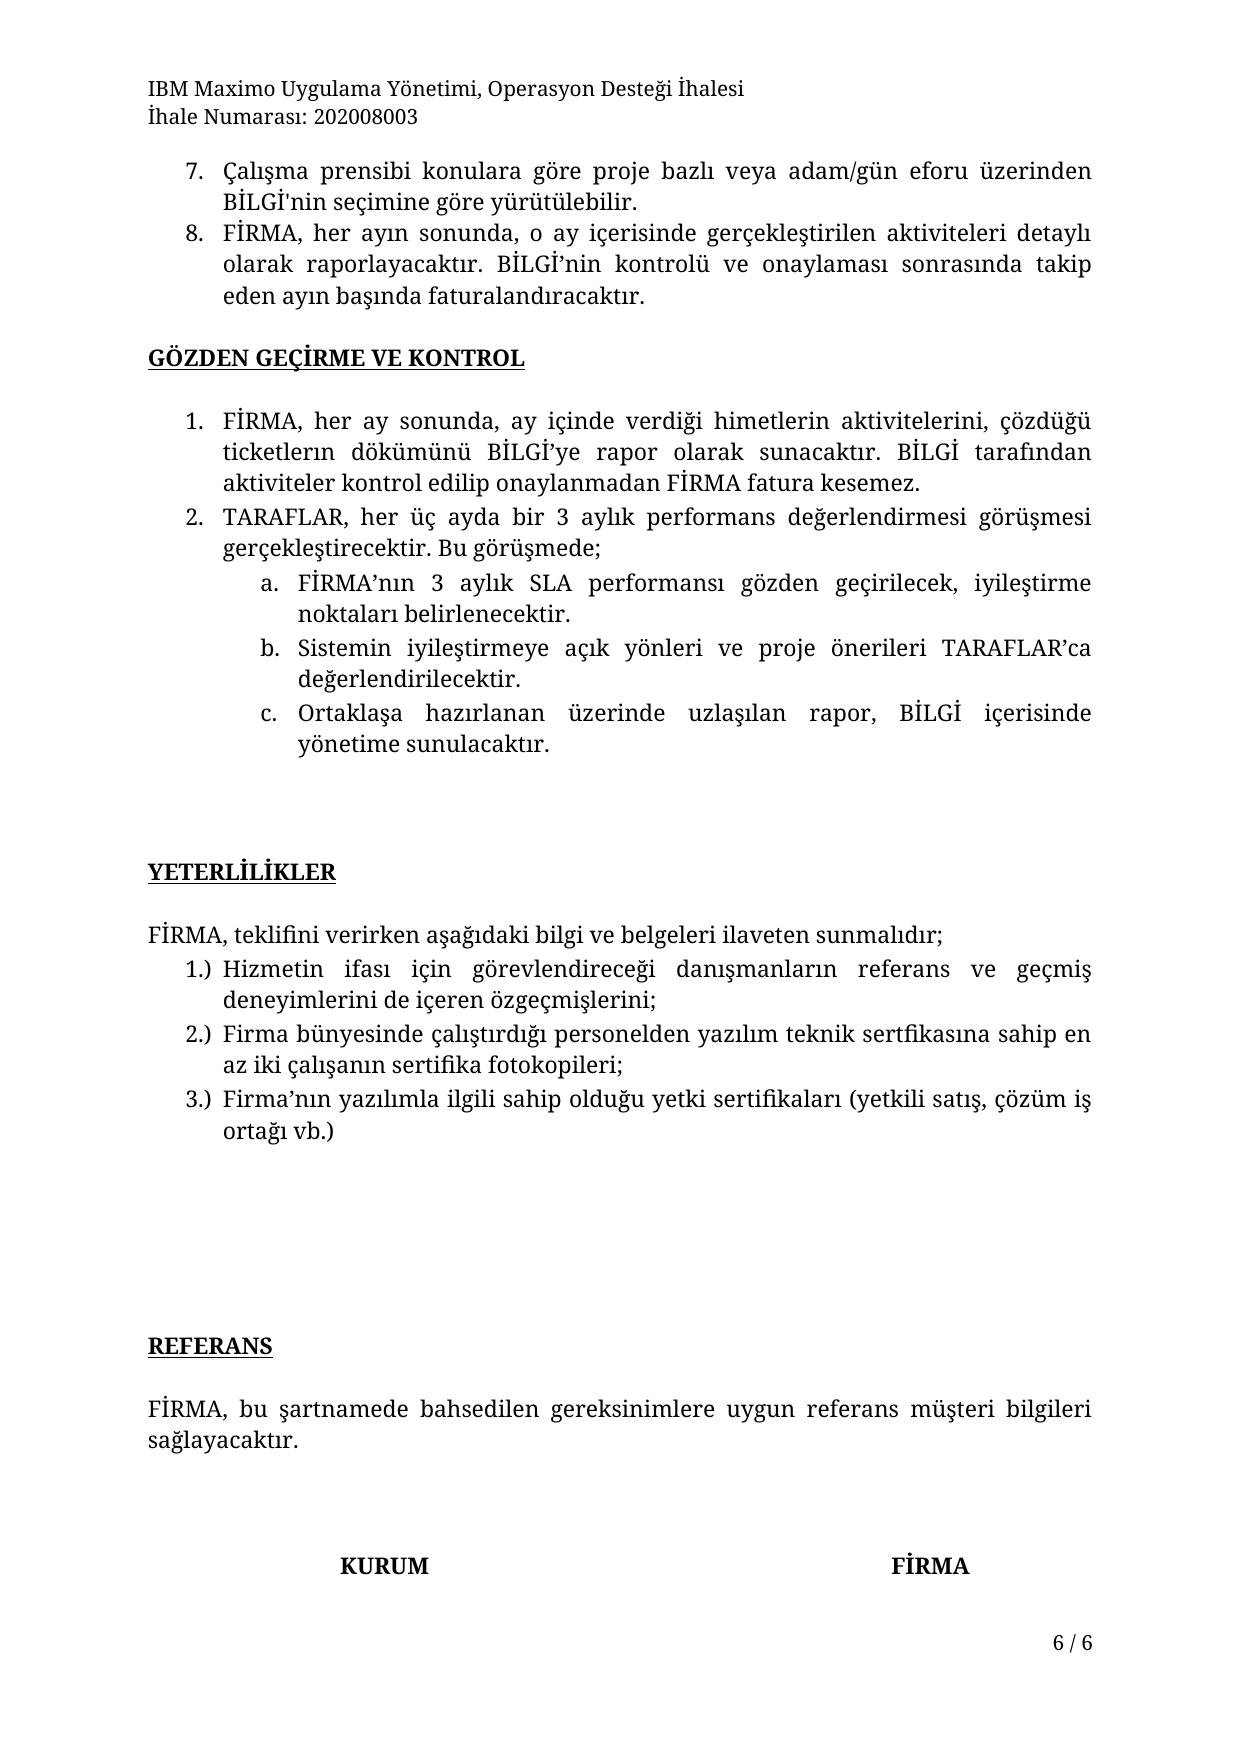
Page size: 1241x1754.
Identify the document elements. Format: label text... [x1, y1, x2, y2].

list FİRMA, her ayın sonunda, o ay içerisinde gerçekleştirilen aktiviteleri detaylı olarak raporlayacaktır. BİLGİ’nin kontrolü ve onaylaması sonrasında takip eden ayın başında faturalandıracaktır. [185, 217, 1093, 311]
text GÖZDEN GEÇİRME VE KONTROL [148, 342, 1093, 373]
text KURUM FİRMA [223, 1550, 1093, 1581]
text YETERLİLİKLER [148, 856, 1093, 887]
list Firma’nın yazılımla ilgili sahip olduğu yetki sertifikaları (yetkili satış, çözüm iş ortağı vb.) [185, 1083, 1093, 1146]
text FİRMA, bu şartnamede bahsedilen gereksinimlere uygun referans müşteri bilgileri sağlayacaktır. [148, 1393, 1093, 1455]
list TARAFLAR, her üç ayda bir 3 aylık performans değerlendirmesi görüşmesi gerçekleştirecektir. Bu görüşmede; [185, 501, 1093, 564]
list Sistemin iyileştirmeye açık yönleri ve proje önerileri TARAFLAR’ca değerlendirilecektir. [260, 632, 1093, 694]
text FİRMA, teklifini verirken aşağıdaki bilgi ve belgeleri ilaveten sunmalıdır; [148, 919, 1093, 950]
list FİRMA’nın 3 aylık SLA performansı gözden geçirilecek, iyileştirme noktaları belirlenecektir. [260, 566, 1093, 629]
list FİRMA, her ay sonunda, ay içinde verdiği himetlerin aktivitelerini, çözdüğü ticketlerın dökümünü BİLGİ’ye rapor olarak sunacaktır. BİLGİ tarafından aktiviteler kontrol edilip onaylanmadan FİRMA fatura kesemez. [185, 404, 1093, 498]
list Ortaklaşa hazırlanan üzerinde uzlaşılan rapor, BİLGİ içerisinde yönetime sunulacaktır. [260, 697, 1093, 759]
list Firma bünyesinde çalıştırdığı personelden yazılım teknik sertfikasına sahip en az iki çalışanın sertifika fotokopileri; [185, 1018, 1093, 1081]
text REFERANS [148, 1330, 1093, 1361]
list Hizmetin ifası için görevlendireceği danışmanların referans ve geçmiş deneyimlerini de içeren özgeçmişlerini; [185, 953, 1093, 1015]
list Çalışma prensibi konulara göre proje bazlı veya adam/gün eforu üzerinden BİLGİ'nin seçimine göre yürütülebilir. [185, 154, 1093, 217]
